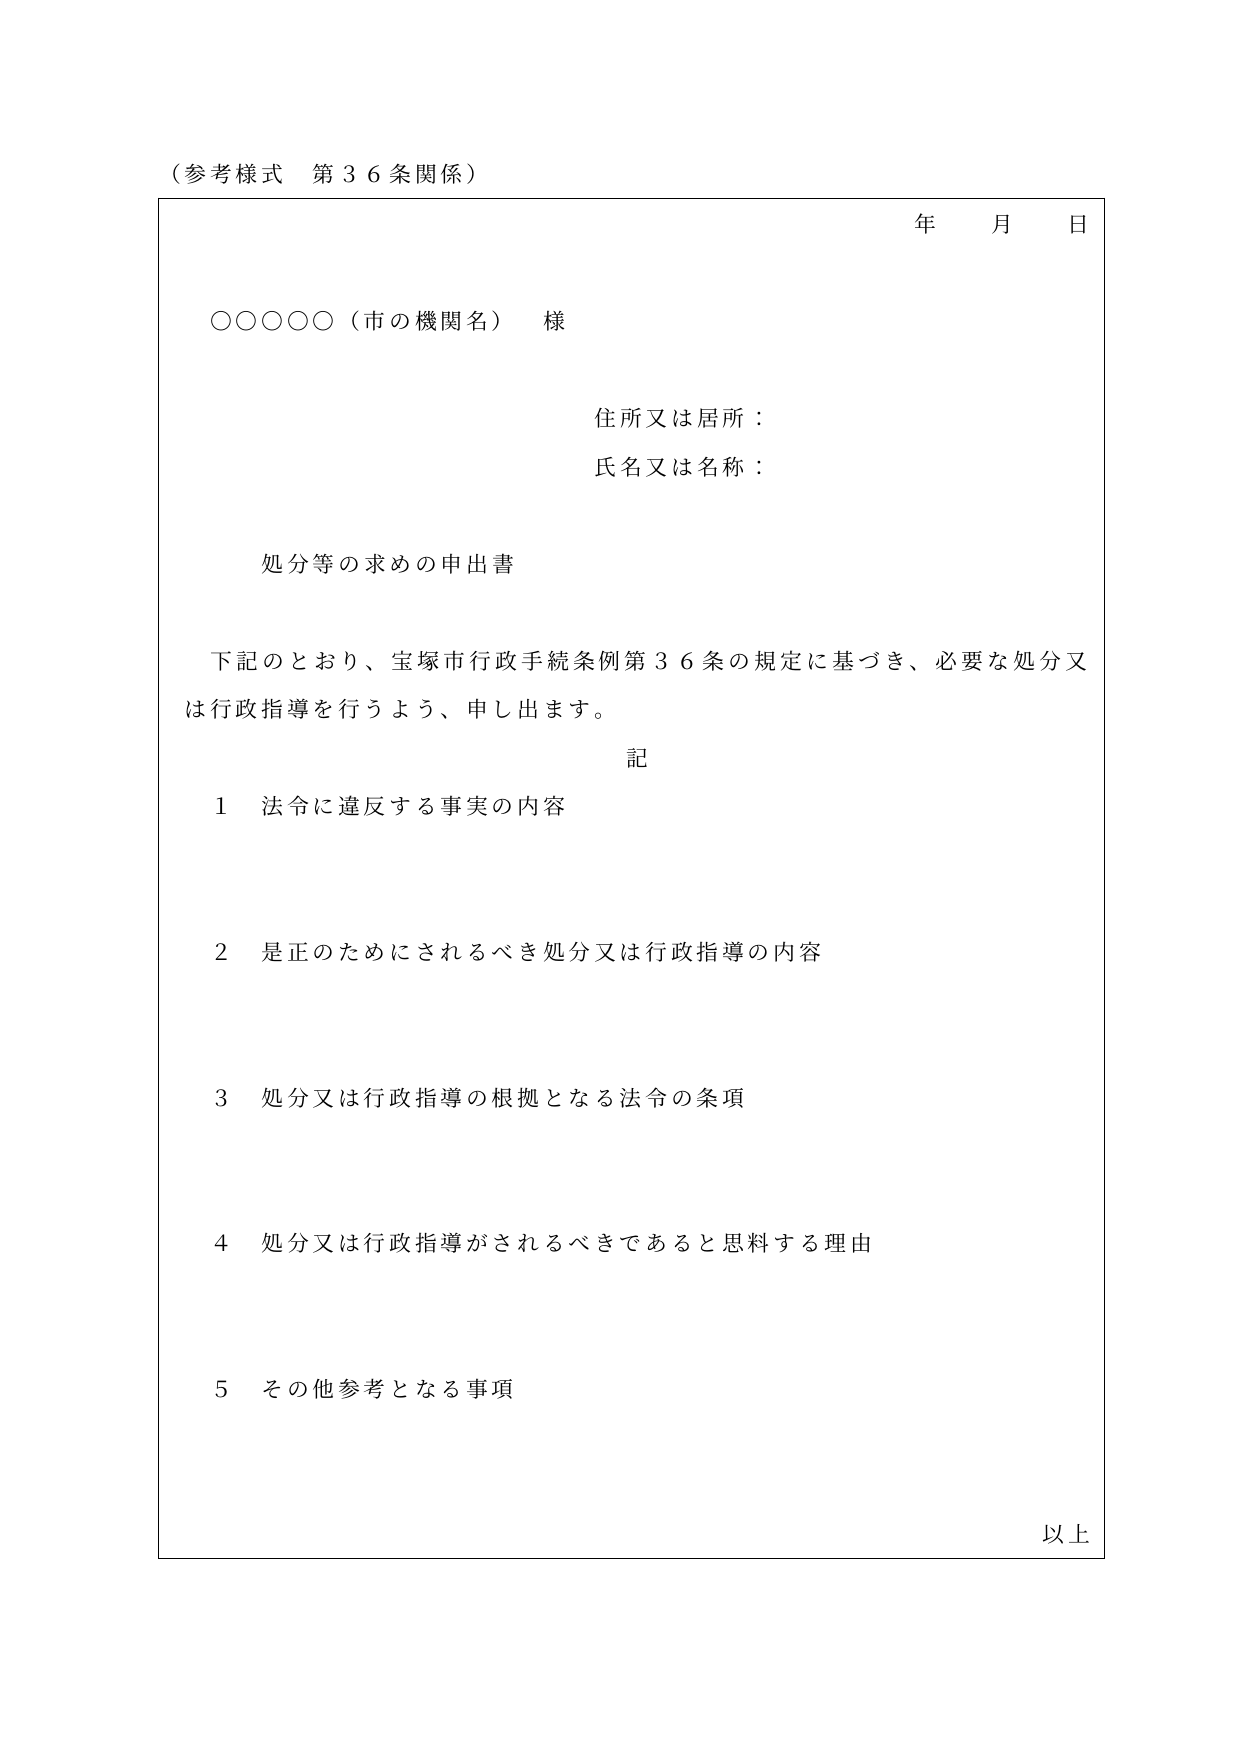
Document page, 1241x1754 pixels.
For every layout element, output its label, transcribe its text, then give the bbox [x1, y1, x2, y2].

text （参考様式 第３６条関係） [159, 149, 1081, 197]
table_header 年 月 日 〇〇〇〇〇（市の機関名） 様 住所又は居所： 氏名又は名称： 処分等の求めの申出書 下記のとおり、宝塚市行政手続条例第３６条の規定に基づき、必要な処分又は行政指導を行うよう、申し出ます。 記 １ 法令に違反する事実の内容 ２ 是正のためにされるべき処分又は行政指導の内容 ３ 処分又は行政指導の根拠となる法令の条項 ４ 処分又は行政指導がされるべきであると思料する理由 ５ その他参考となる事項 以上 [159, 199, 1104, 1558]
